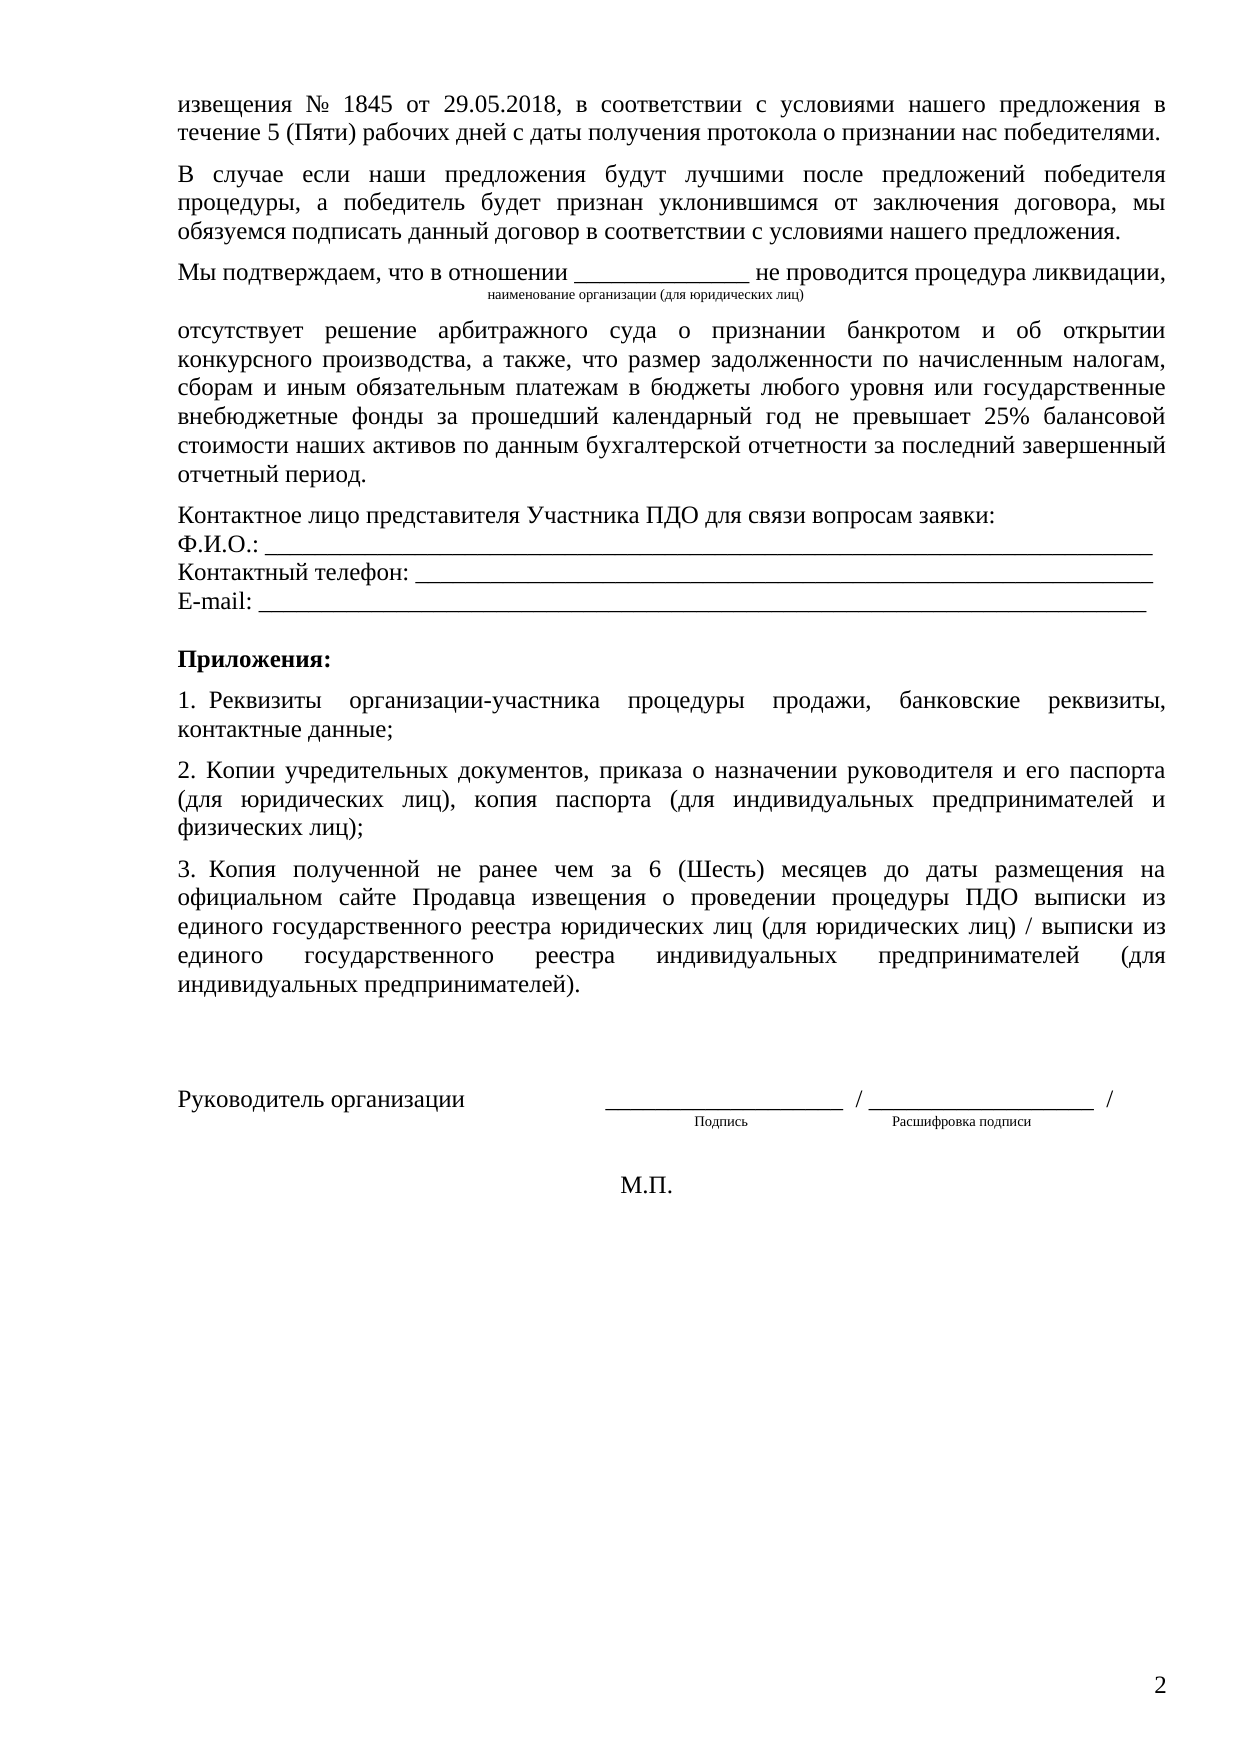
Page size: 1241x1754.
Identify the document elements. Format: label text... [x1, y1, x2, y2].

text Ф.И.О.: _______________________________________________________________________ [177, 529, 1167, 557]
text Контактный телефон: ___________________________________________________________ [177, 557, 1167, 586]
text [177, 89, 1167, 146]
text Приложения: [177, 644, 1167, 672]
text 2. Копии учредительных документов, приказа о назначении руководителя и его паспорта (для юридических лиц), копия паспорта (для индивидуальных предпринимателей и физических лиц); [177, 755, 1167, 841]
text отсутствует решение арбитражного суда о признании банкротом и об открытии конкурсного производства, а также, что размер задолженности по начисленным налогам, сборам и иным обязательным платежам в бюджеты любого уровня или государственные внебюджетные фонды за прошедший календарный год не превышает 25% балансовой стоимости наших активов по данным бухгалтерской отчетности за последний завершенный отчетный период. [177, 315, 1167, 487]
text Контактное лицо представителя Участника ПДО для связи вопросам заявки: [177, 500, 1167, 529]
text 1. Реквизиты организации-участника процедуры продажи, банковские реквизиты, контактные данные; [177, 685, 1167, 742]
text Подпись Расшифровка подписи [177, 1112, 1167, 1141]
text В случае если наши предложения будут лучшими после предложений победителя процедуры, а победитель будет признан уклонившимся от заключения договора, мы обязуемся подписать данный договор в соответствии с условиями нашего предложения. [177, 159, 1167, 245]
text Е-mail: _______________________________________________________________________ [177, 586, 1167, 615]
text Руководитель организации ___________________ / __________________ / [177, 1084, 1167, 1112]
text 3. Копия полученной не ранее чем за 6 (Шесть) месяцев до даты размещения на официальном сайте Продавца извещения о проведении процедуры ПДО выписки из единого государственного реестра юридических лиц (для юридических лиц) / выписки из единого государственного реестра индивидуальных предпринимателей (для индивидуальных предпринимателей). [177, 854, 1167, 997]
text наименование организации (для юридических лиц) [177, 286, 1167, 315]
text Мы подтверждаем, что в отношении ______________ не проводится процедура ликвидации, [177, 257, 1167, 286]
text М.П. [177, 1170, 1167, 1199]
